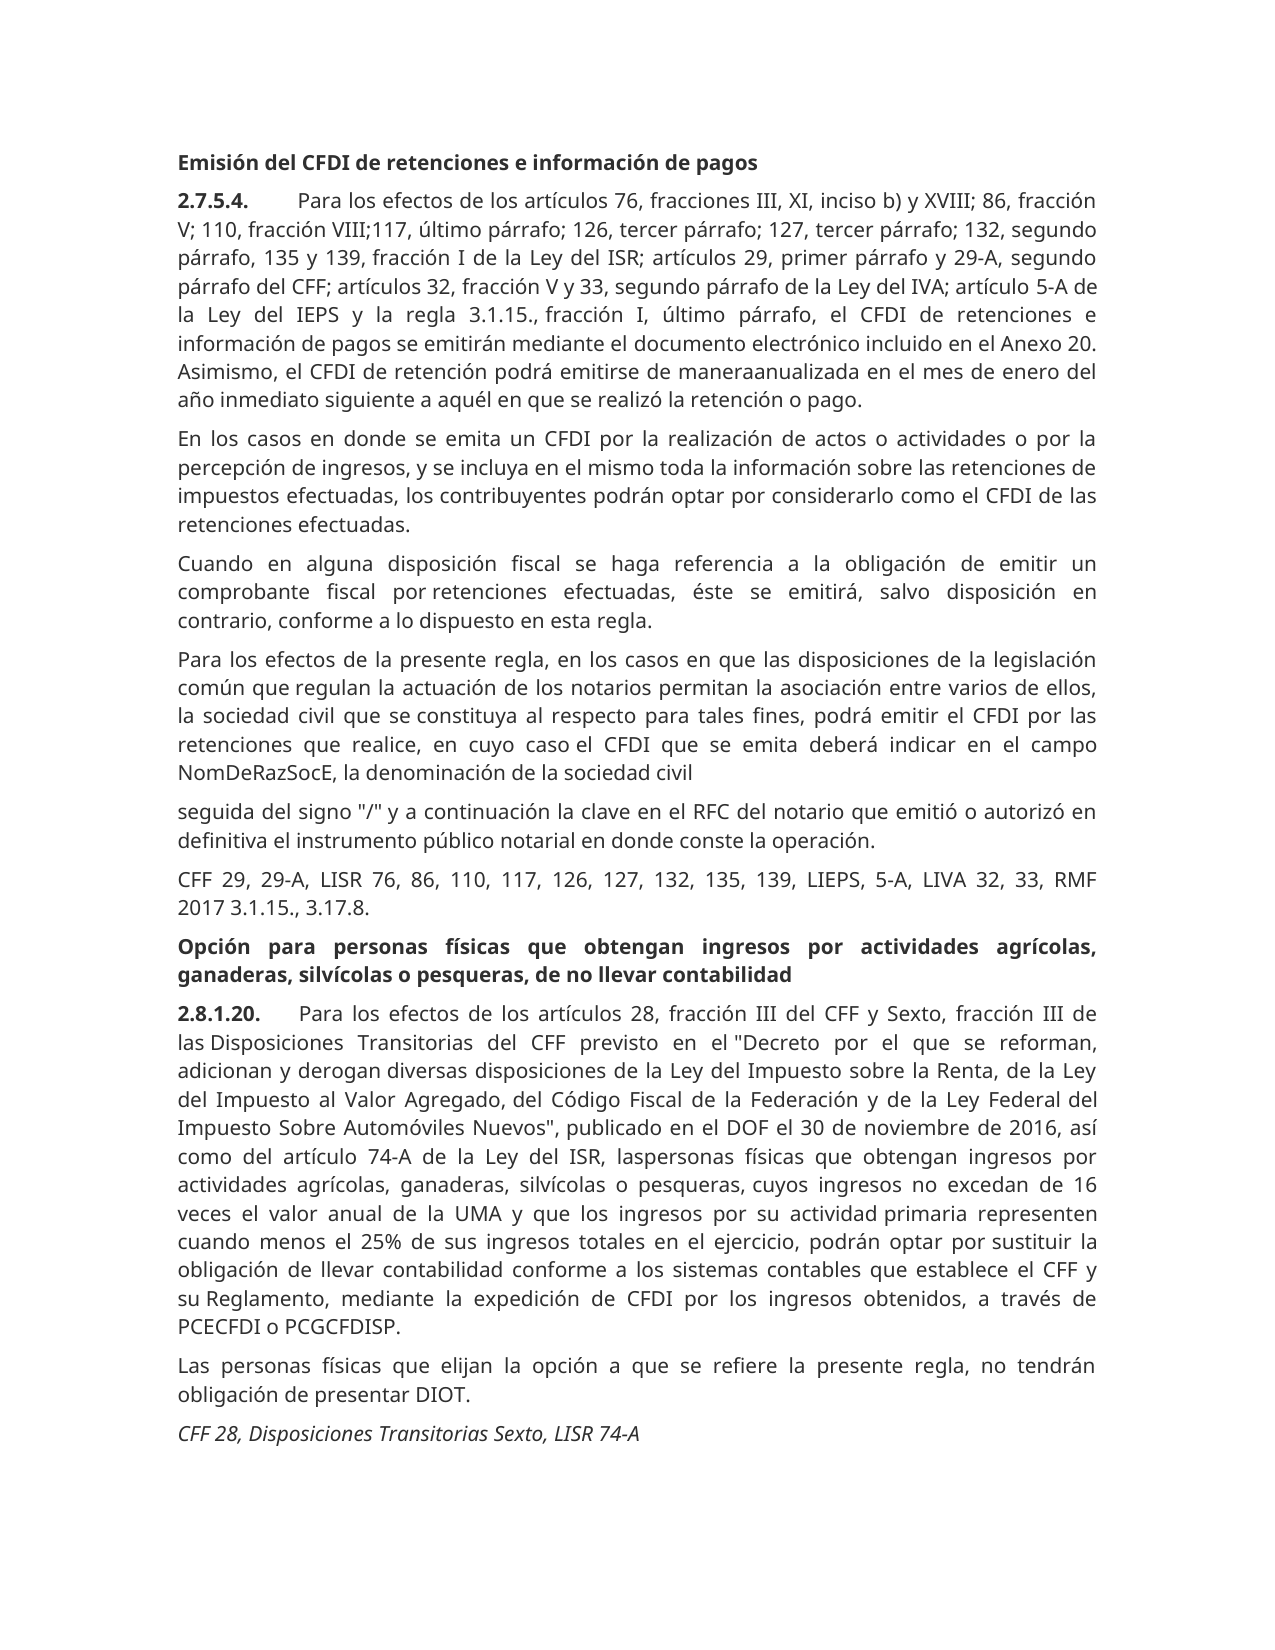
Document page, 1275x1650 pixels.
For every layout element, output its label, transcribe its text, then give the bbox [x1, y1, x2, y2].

text CFF 28, Disposiciones Transitorias Sexto, LISR 74-A [177, 1419, 1098, 1447]
text Cuando en alguna disposición fiscal se haga referencia a la obligación de emitir un comprobante fiscal por retenciones efectuadas, éste se emitirá, salvo disposición en contrario, conforme a lo dispuesto en esta regla. [177, 549, 1098, 634]
text Las personas físicas que elijan la opción a que se refiere la presente regla, no tendrán obligación de presentar DIOT. [177, 1351, 1098, 1408]
text En los casos en donde se emita un CFDI por la realización de actos o actividades o por la percepción de ingresos, y se incluya en el mismo toda la información sobre las retenciones de impuestos efectuadas, los contribuyentes podrán optar por considerarlo como el CFDI de las retenciones efectuadas. [177, 424, 1098, 538]
text Opción para personas físicas que obtengan ingresos por actividades agrícolas, ganaderas, silvícolas o pesqueras, de no llevar contabilidad [177, 932, 1098, 989]
text Para los efectos de la presente regla, en los casos en que las disposiciones de la legislación común que regulan la actuación de los notarios permitan la asociación entre varios de ellos, la sociedad civil que se constituya al respecto para tales fines, podrá emitir el CFDI por las retenciones que realice, en cuyo caso el CFDI que se emita deberá indicar en el campo NomDeRazSocE, la denominación de la sociedad civil [177, 645, 1098, 787]
text CFF 29, 29-A, LISR 76, 86, 110, 117, 126, 127, 132, 135, 139, LIEPS, 5-A, LIVA 32, 33, RMF 2017 3.1.15., 3.17.8. [177, 865, 1098, 922]
text Emisión del CFDI de retenciones e información de pagos [177, 148, 1098, 176]
text 2.8.1.20. Para los efectos de los artículos 28, fracción III del CFF y Sexto, fracción III de las Disposiciones Transitorias del CFF previsto en el "Decreto por el que se reforman, adicionan y derogan diversas disposiciones de la Ley del Impuesto sobre la Renta, de la Ley del Impuesto al Valor Agregado, del Código Fiscal de la Federación y de la Ley Federal del Impuesto Sobre Automóviles Nuevos", publicado en el DOF el 30 de noviembre de 2016, así como del artículo 74-A de la Ley del ISR, laspersonas físicas que obtengan ingresos por actividades agrícolas, ganaderas, silvícolas o pesqueras, cuyos ingresos no excedan de 16 veces el valor anual de la UMA y que los ingresos por su actividad primaria representen cuando menos el 25% de sus ingresos totales en el ejercicio, podrán optar por sustituir la obligación de llevar contabilidad conforme a los sistemas contables que establece el CFF y su Reglamento, mediante la expedición de CFDI por los ingresos obtenidos, a través de PCECFDI o PCGCFDISP. [177, 999, 1098, 1341]
text 2.7.5.4. Para los efectos de los artículos 76, fracciones III, XI, inciso b) y XVIII; 86, fracción V; 110, fracción VIII;117, último párrafo; 126, tercer párrafo; 127, tercer párrafo; 132, segundo párrafo, 135 y 139, fracción I de la Ley del ISR; artículos 29, primer párrafo y 29-A, segundo párrafo del CFF; artículos 32, fracción V y 33, segundo párrafo de la Ley del IVA; artículo 5-A de la Ley del IEPS y la regla 3.1.15., fracción I, último párrafo, el CFDI de retenciones e información de pagos se emitirán mediante el documento electrónico incluido en el Anexo 20. Asimismo, el CFDI de retención podrá emitirse de maneraanualizada en el mes de enero del año inmediato siguiente a aquél en que se realizó la retención o pago. [177, 187, 1098, 414]
text seguida del signo "/" y a continuación la clave en el RFC del notario que emitió o autorizó en definitiva el instrumento público notarial en donde conste la operación. [177, 797, 1098, 854]
